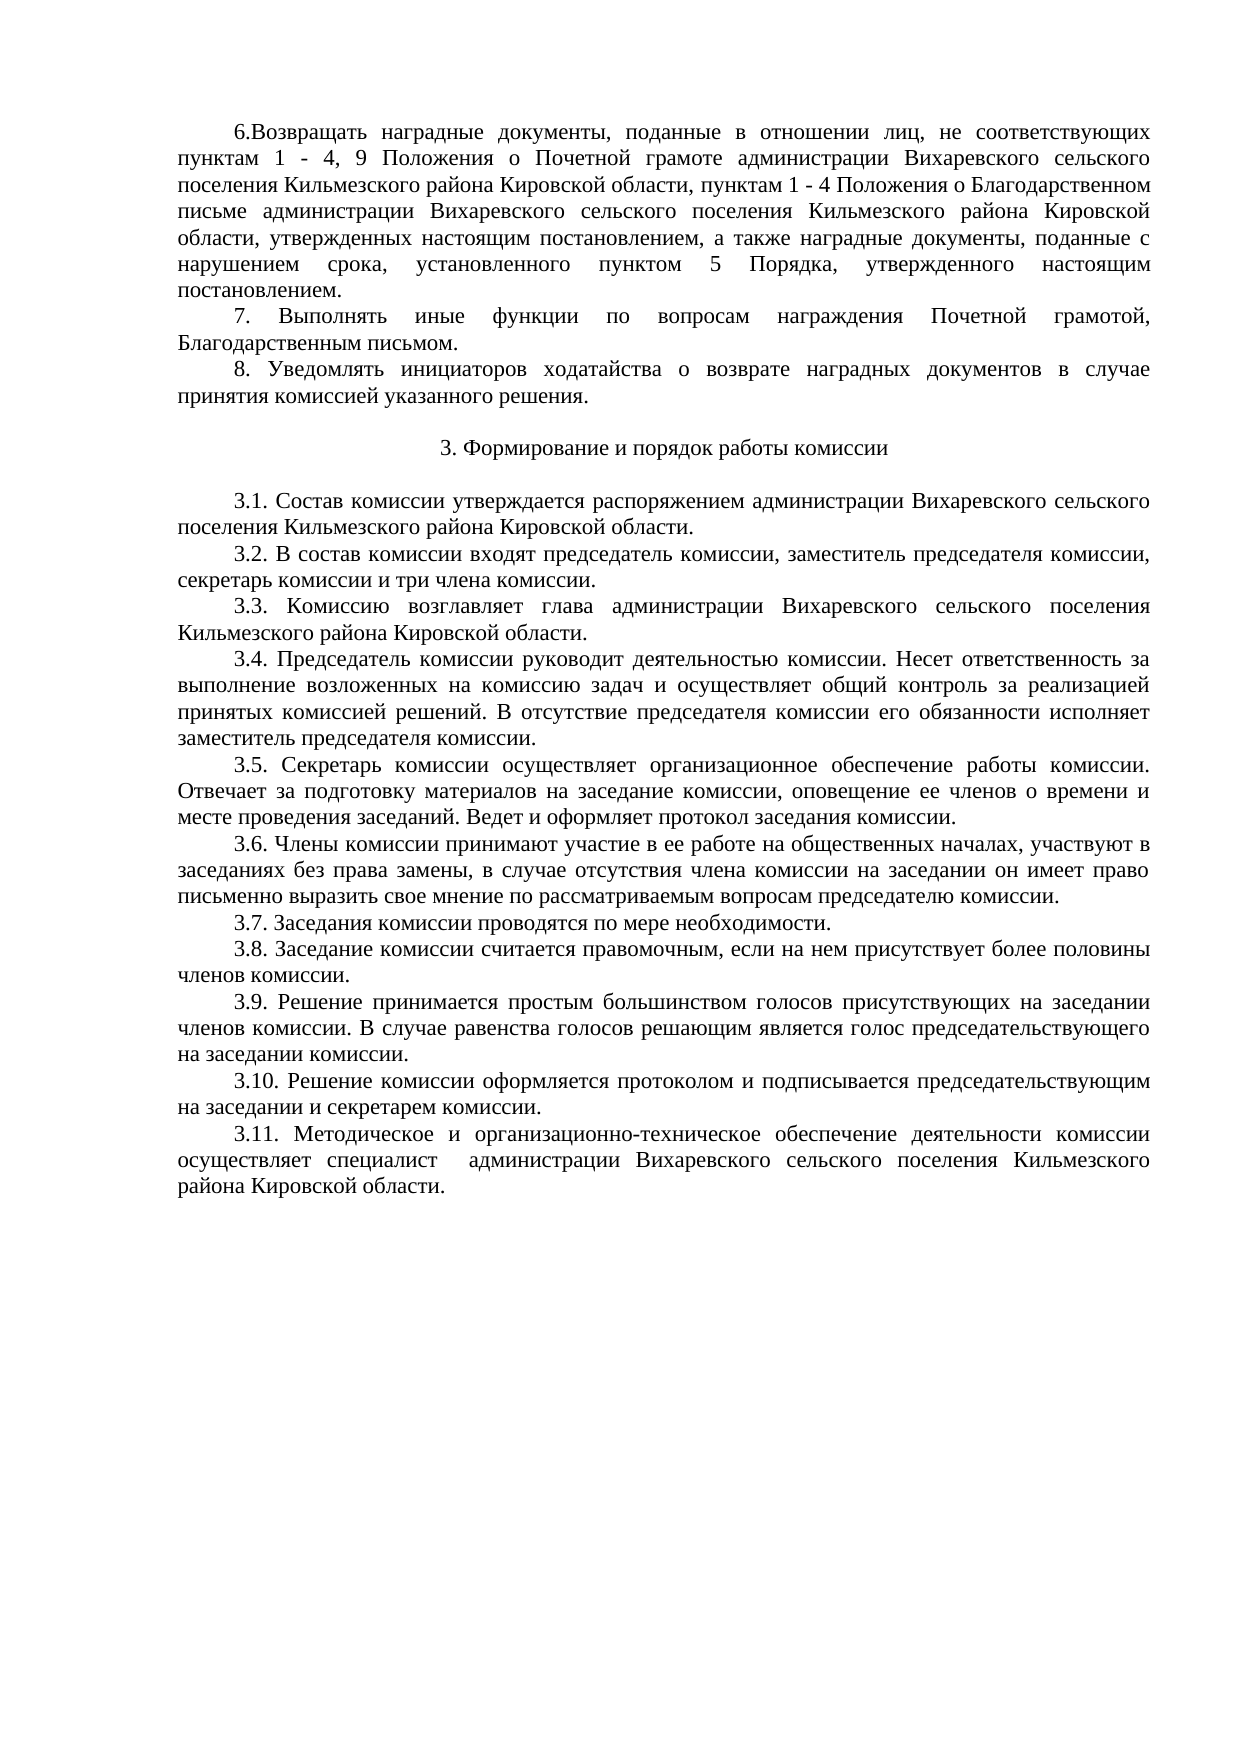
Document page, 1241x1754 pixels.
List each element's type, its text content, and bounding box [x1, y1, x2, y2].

text 3.11. Методическое и организационно-техническое обеспечение деятельности комиссии осуществляет специалист администрации Вихаревского сельского поселения Кильмезского района Кировской области. [177, 1119, 1152, 1199]
text 3. Формирование и порядок работы комиссии [177, 434, 1152, 461]
text 3.8. Заседание комиссии считается правомочным, если на нем присутствует более половины членов комиссии. [177, 935, 1152, 988]
text 3.4. Председатель комиссии руководит деятельностью комиссии. Несет ответственность за выполнение возложенных на комиссию задач и осуществляет общий контроль за реализацией принятых комиссией решений. В отсутствие председателя комиссии его обязанности исполняет заместитель председателя комиссии. [177, 645, 1152, 751]
text 3.10. Решение комиссии оформляется протоколом и подписывается председательствующим на заседании и секретарем комиссии. [177, 1067, 1152, 1119]
text 3.2. В состав комиссии входят председатель комиссии, заместитель председателя комиссии, секретарь комиссии и три члена комиссии. [177, 540, 1152, 592]
text 8. Уведомлять инициаторов ходатайства о возврате наградных документов в случае принятия комиссией указанного решения. [177, 355, 1152, 408]
text 3.7. Заседания комиссии проводятся по мере необходимости. [177, 909, 1152, 935]
text 3.9. Решение принимается простым большинством голосов присутствующих на заседании членов комиссии. В случае равенства голосов решающим является голос председательствующего на заседании комиссии. [177, 988, 1152, 1067]
text 3.5. Секретарь комиссии осуществляет организационное обеспечение работы комиссии. Отвечает за подготовку материалов на заседание комиссии, оповещение ее членов о времени и месте проведения заседаний. Ведет и оформляет протокол заседания комиссии. [177, 751, 1152, 830]
text 7. Выполнять иные функции по вопросам награждения Почетной грамотой, Благодарственным письмом. [177, 303, 1152, 355]
text 6.Возвращать наградные документы, поданные в отношении лиц, не соответствующих пунктам 1 - 4, 9 Положения о Почетной грамоте администрации Вихаревского сельского поселения Кильмезского района Кировской области, пунктам 1 - 4 Положения о Благодарственном письме администрации Вихаревского сельского поселения Кильмезского района Кировской области, утвержденных настоящим постановлением, а также наградные документы, поданные с нарушением срока, установленного пунктом 5 Порядка, утвержденного настоящим постановлением. [177, 118, 1152, 303]
text 3.3. Комиссию возглавляет глава администрации Вихаревского сельского поселения Кильмезского района Кировской области. [177, 592, 1152, 645]
text 3.1. Состав комиссии утверждается распоряжением администрации Вихаревского сельского поселения Кильмезского района Кировской области. [177, 487, 1152, 540]
text 3.6. Члены комиссии принимают участие в ее работе на общественных началах, участвуют в заседаниях без права замены, в случае отсутствия члена комиссии на заседании он имеет право письменно выразить свое мнение по рассматриваемым вопросам председателю комиссии. [177, 830, 1152, 909]
